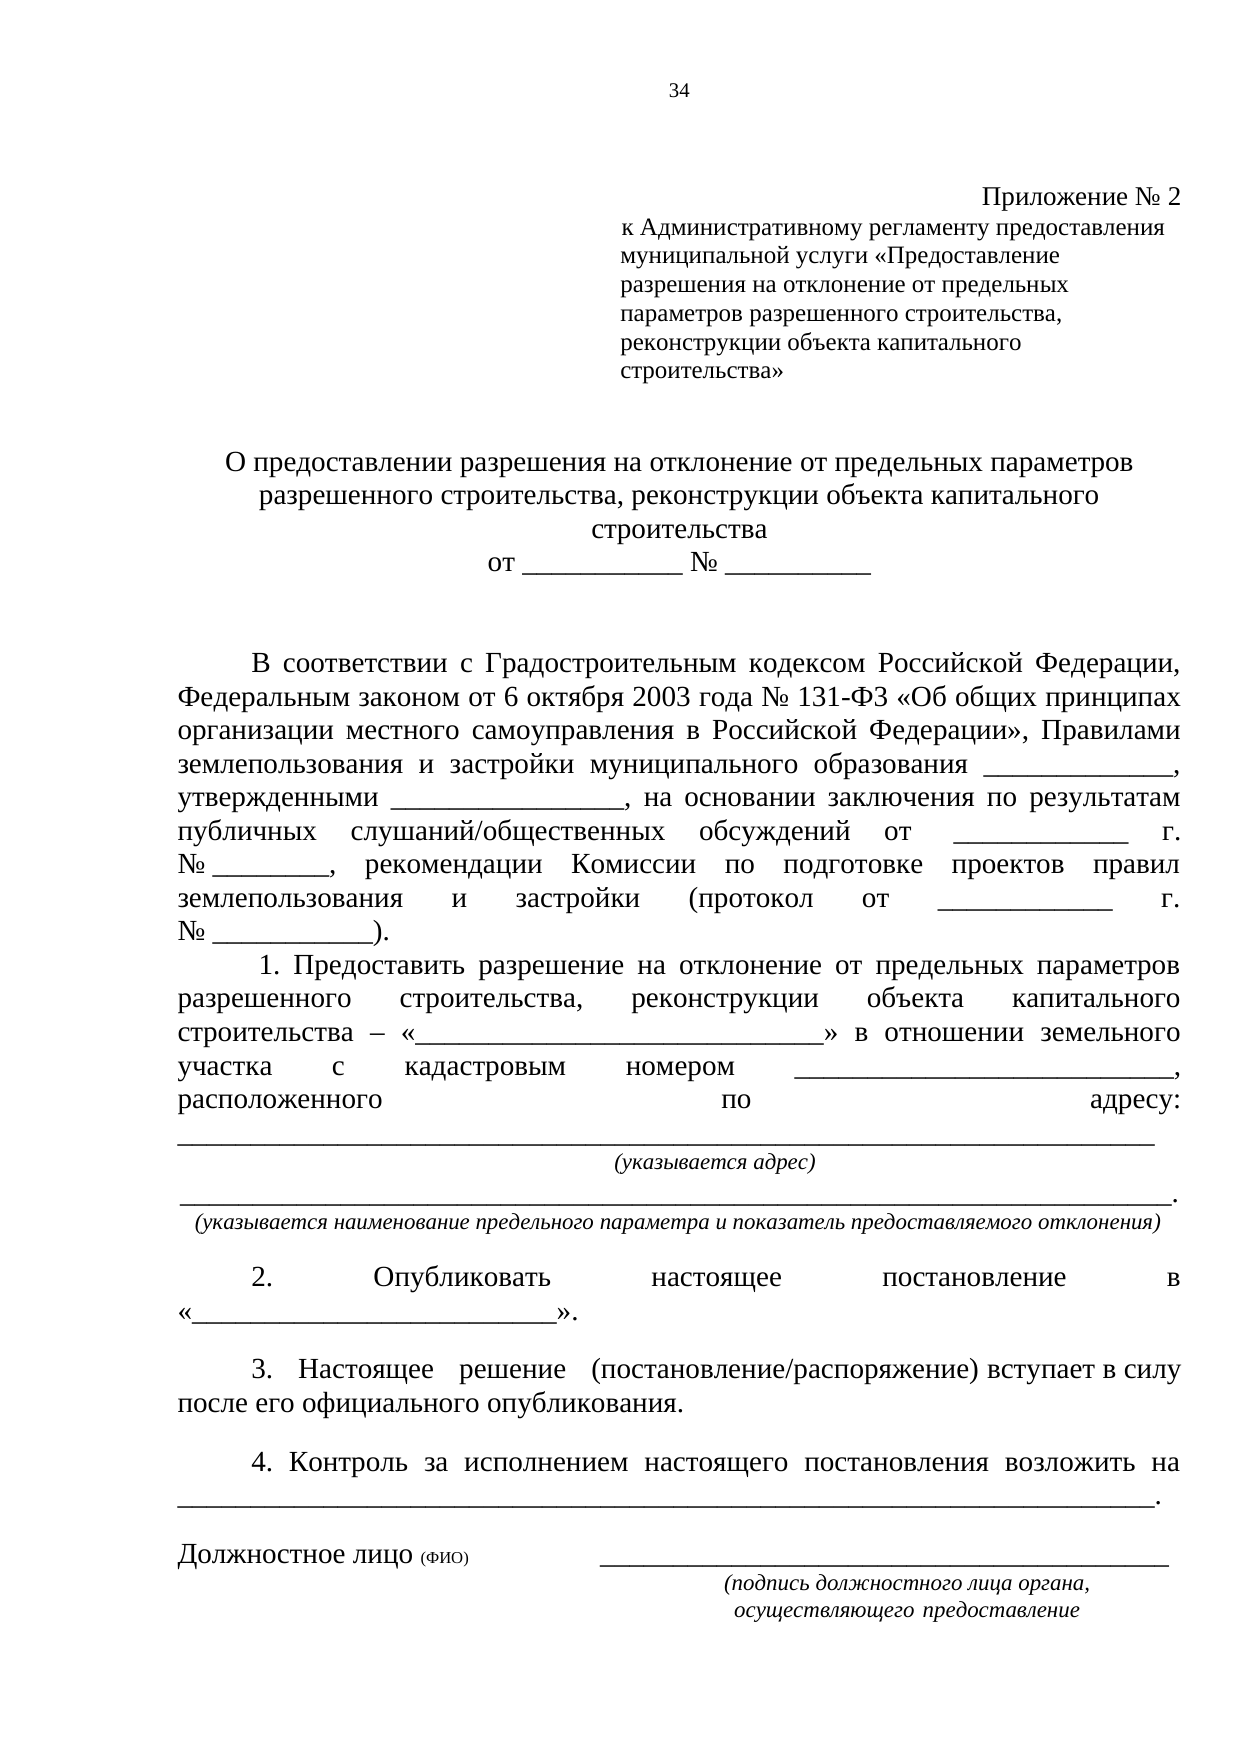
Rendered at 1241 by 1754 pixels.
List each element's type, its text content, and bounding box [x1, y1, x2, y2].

text ____________________________________________________________________.(указывается наименование предельного параметра и показатель предоставляемого отклонения) [177, 1175, 1181, 1234]
text разрешения на отклонение от предельных [177, 269, 1181, 298]
text О предоставлении разрешения на отклонение от предельных параметров [177, 444, 1181, 477]
text к Административному регламенту предоставления [177, 212, 1181, 240]
text реконструкции объекта капитального [177, 327, 1181, 355]
text (указывается адрес) [177, 1148, 1181, 1175]
text (подпись должностного лица органа, [635, 1569, 1181, 1596]
text строительства» [177, 355, 1181, 384]
text 3. Настоящее решение (постановление/распоряжение) вступает в силу после его официального опубликования. [177, 1352, 1181, 1419]
text 1. Предоставить разрешение на отклонение от предельных параметров разрешенного строительства, реконструкции объекта капитального строительства – «____________________________» в отношении земельного участка с кадастровым номером __________________________, расположенного по адресу: ___________________________________________________________________ [177, 947, 1181, 1148]
text от ___________ № __________ [177, 544, 1181, 578]
text 2. Опубликовать настоящее постановление в «_________________________». [177, 1259, 1181, 1327]
text 4. Контроль за исполнением настоящего постановления возложить на ___________________________________________________________________. [177, 1444, 1181, 1511]
text Должностное лицо (ФИО) _______________________________________ [177, 1536, 1181, 1569]
text разрешенного строительства, реконструкции объекта капитального строительства [177, 477, 1181, 544]
text осуществляющего предоставление [635, 1596, 1181, 1622]
text Приложение № 2 [177, 180, 1181, 212]
text параметров разрешенного строительства, [177, 298, 1181, 327]
text В соответствии с Градостроительным кодексом Российской Федерации, Федеральным законом от 6 октября 2003 года № 131-Ф3 «Об общих принципах организации местного самоуправления в Российской Федерации», Правилами землепользования и застройки муниципального образования _____________, утвержденными ________________, на основании заключения по результатам публичных слушаний/общественных обсуждений от ____________ г. № ________, рекомендации Комиссии по подготовке проектов правил землепользования и застройки (протокол от ____________ г. № ___________). [177, 645, 1181, 947]
text муниципальной услуги «Предоставление [177, 240, 1181, 269]
